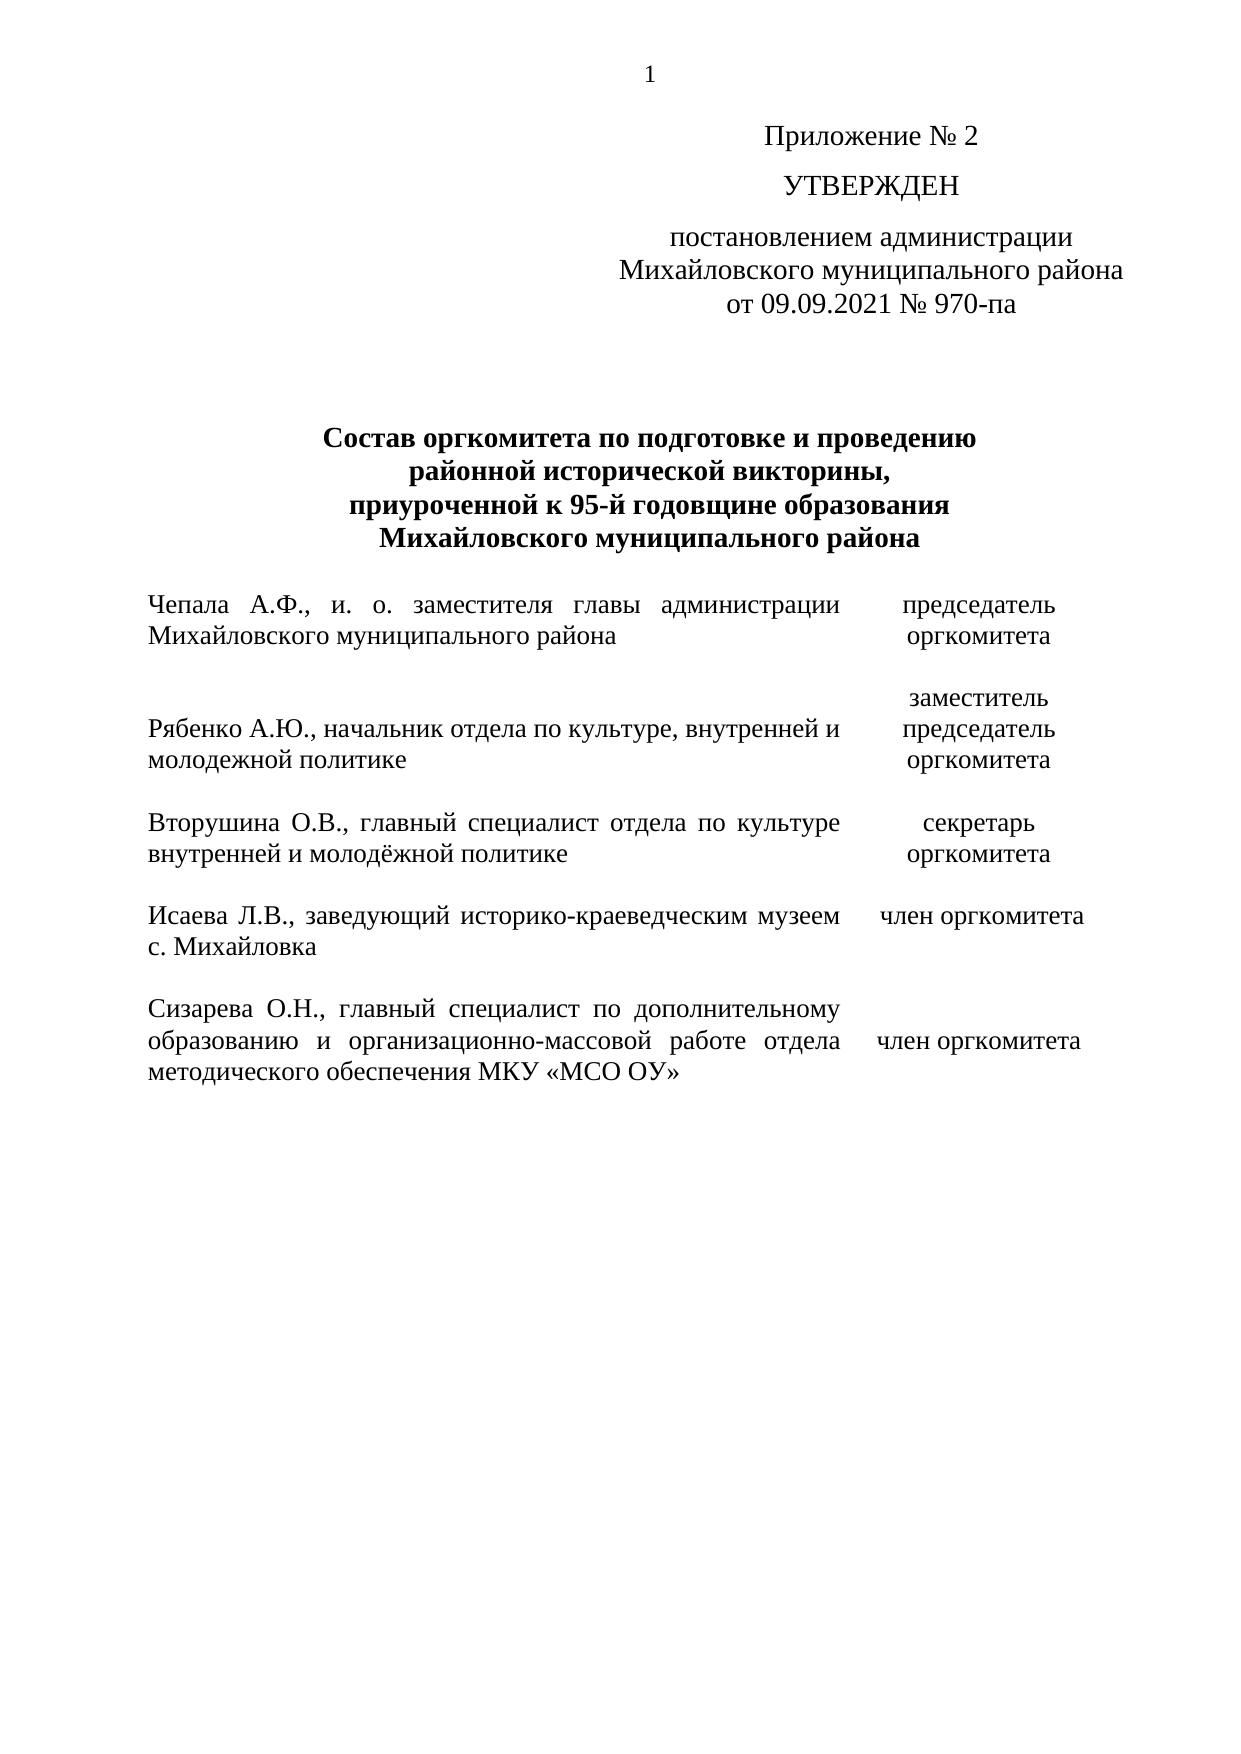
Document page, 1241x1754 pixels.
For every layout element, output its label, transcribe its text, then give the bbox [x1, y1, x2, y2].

table_cell Рябенко А.Ю., начальник отдела по культуре, внутренней и молодежной политике [136, 712, 852, 806]
table_header председатель оргкомитета заместитель [853, 588, 1105, 712]
text постановлением администрации [591, 219, 1152, 252]
text Михайловского муниципального района [591, 252, 1152, 286]
text Состав оргкомитета по подготовке и проведению [148, 420, 1152, 453]
text районной исторической викторины, [148, 453, 1152, 487]
table_cell секретарь оргкомитета [853, 806, 1105, 899]
table_cell член оргкомитета член оргкомитета [853, 899, 1105, 1148]
text Михайловского муниципального района [148, 521, 1152, 554]
table_header Чепала А.Ф., и. о. заместителя главы администрации Михайловского муниципального района [136, 588, 852, 712]
text от 09.09.2021 № 970-па [591, 286, 1152, 319]
table_cell Вторушина О.В., главный специалист отдела по культуре внутренней и молодёжной политике [136, 806, 852, 899]
text приуроченной к 95-й годовщине образования [148, 487, 1152, 521]
text УТВЕРЖДЕН [591, 168, 1152, 202]
table_cell председатель оргкомитета [853, 712, 1105, 806]
table_cell Исаева Л.В., заведующий историко-краеведческим музеем с. Михайловка Сизарева О.Н., главный специалист по дополнительному образованию и организационно-массовой работе отдела методического обеспечения МКУ «МСО ОУ» [136, 899, 852, 1148]
text Приложение № 2 [591, 118, 1152, 152]
